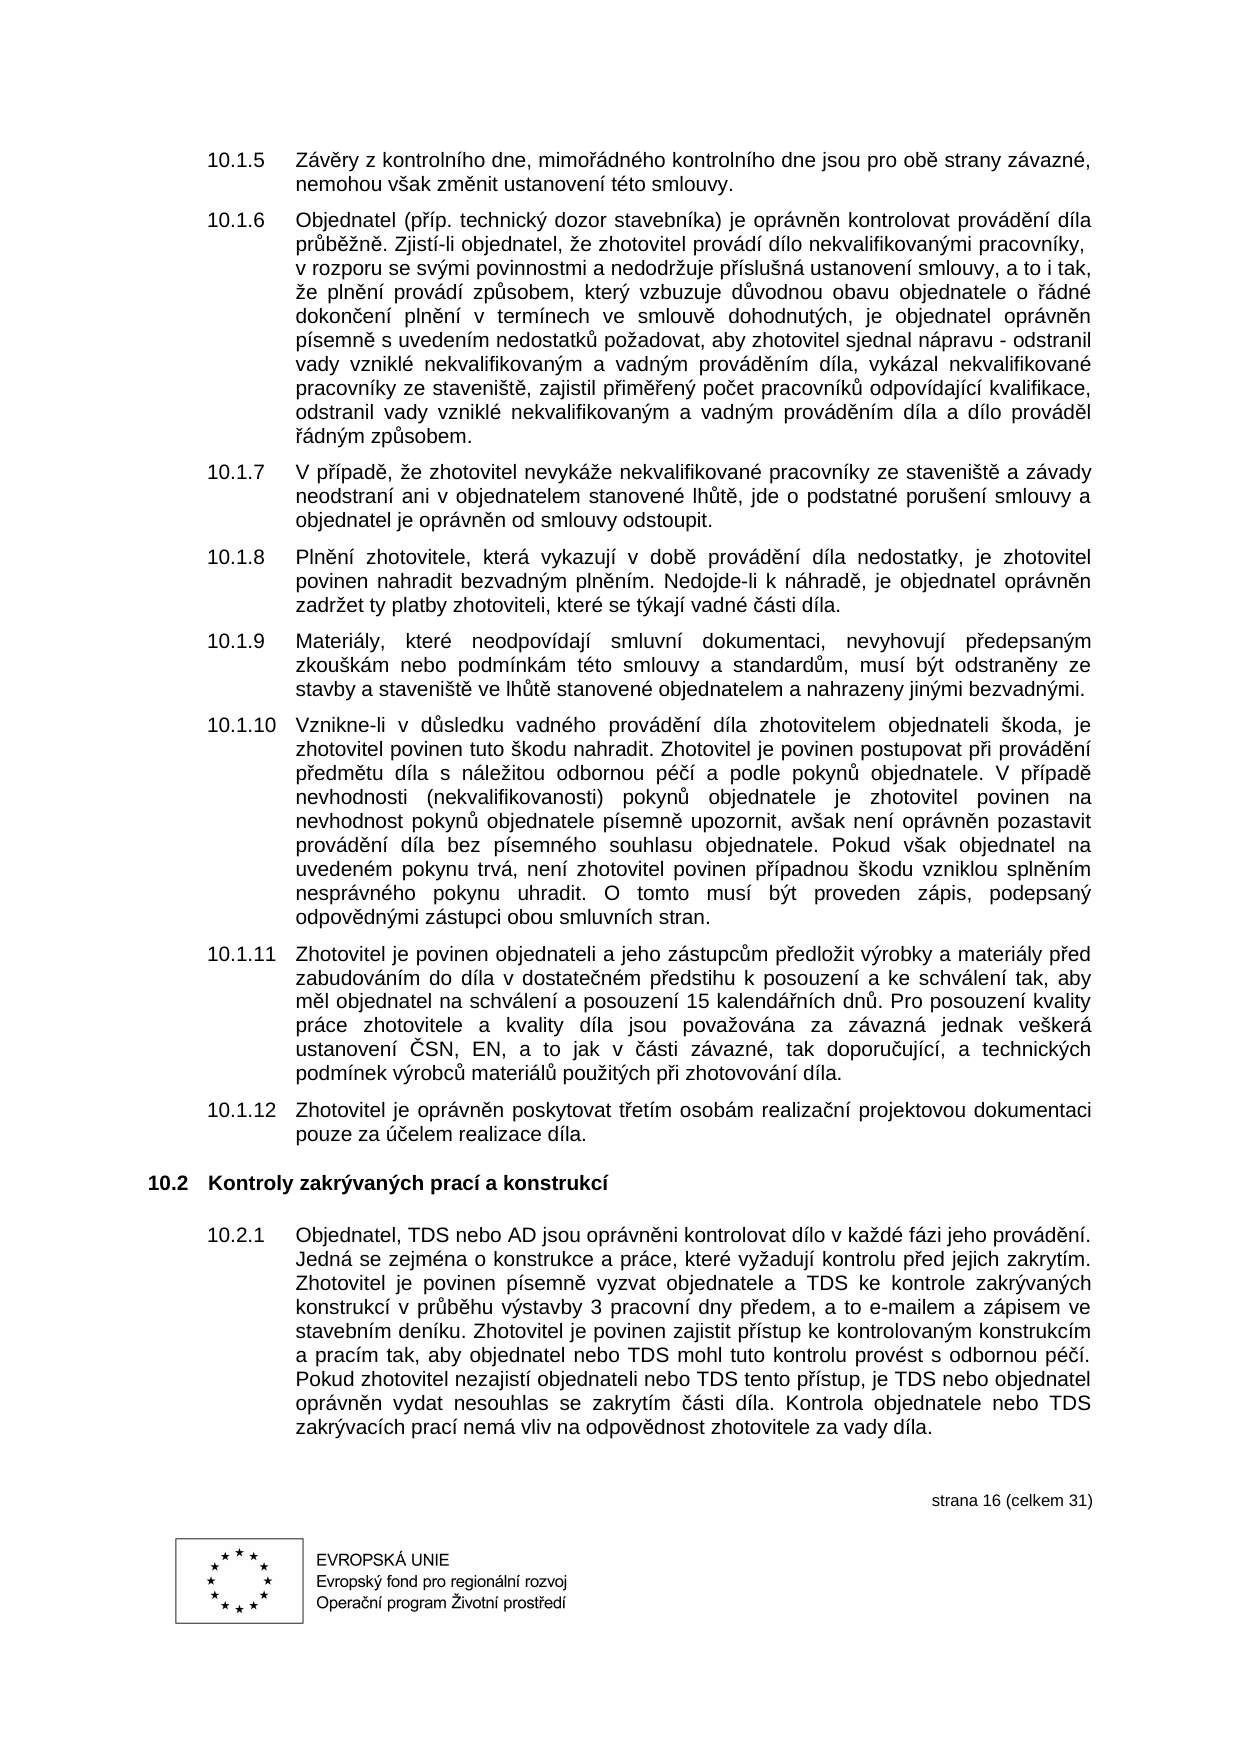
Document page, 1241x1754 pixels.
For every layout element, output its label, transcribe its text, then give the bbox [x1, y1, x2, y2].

subtitle Plnění zhotovitele, která vykazují v době provádění díla nedostatky, je zhotovitel povinen nahradit bezvadným plněním. Nedojde-li k náhradě, je objednatel oprávněn zadržet ty platby zhotoviteli, které se týkají vadné části díla. [207, 544, 1092, 616]
subtitle Kontroly zakrývaných prací a konstrukcí [148, 1171, 1092, 1194]
picture [147, 1510, 602, 1652]
subtitle Objednatel, TDS nebo AD jsou oprávněni kontrolovat dílo v každé fázi jeho provádění. Jedná se zejména o konstrukce a práce, které vyžadují kontrolu před jejich zakrytím. Zhotovitel je povinen písemně vyzvat objednatele a TDS ke kontrole zakrývaných konstrukcí v průběhu výstavby 3 pracovní dny předem, a to e-mailem a zápisem ve stavebním deníku. Zhotovitel je povinen zajistit přístup ke kontrolovaným konstrukcím a pracím tak, aby objednatel nebo TDS mohl tuto kontrolu provést s odbornou péčí. Pokud zhotovitel nezajistí objednateli nebo TDS tento přístup, je TDS nebo objednatel oprávněn vydat nesouhlas se zakrytím části díla. Kontrola objednatele nebo TDS zakrývacích prací nemá vliv na odpovědnost zhotovitele za vady díla. [207, 1223, 1092, 1439]
subtitle Zhotovitel je oprávněn poskytovat třetím osobám realizační projektovou dokumentaci pouze za účelem realizace díla. [207, 1098, 1092, 1146]
subtitle Objednatel (příp. technický dozor stavebníka) je oprávněn kontrolovat provádění díla průběžně. Zjistí-li objednatel, že zhotovitel provádí dílo nekvalifikovanými pracovníky, v rozporu se svými povinnostmi a nedodržuje příslušná ustanovení smlouvy, a to i tak, že plnění provádí způsobem, který vzbuzuje důvodnou obavu objednatele o řádné dokončení plnění v termínech ve smlouvě dohodnutých, je objednatel oprávněn písemně s uvedením nedostatků požadovat, aby zhotovitel sjednal nápravu - odstranil vady vzniklé nekvalifikovaným a vadným prováděním díla, vykázal nekvalifikované pracovníky ze staveniště, zajistil přiměřený počet pracovníků odpovídající kvalifikace, odstranil vady vzniklé nekvalifikovaným a vadným prováděním díla a dílo prováděl řádným způsobem. [207, 208, 1092, 448]
subtitle Vznikne-li v důsledku vadného provádění díla zhotovitelem objednateli škoda, je zhotovitel povinen tuto škodu nahradit. Zhotovitel je povinen postupovat při provádění předmětu díla s náležitou odbornou péčí a podle pokynů objednatele. V případě nevhodnosti (nekvalifikovanosti) pokynů objednatele je zhotovitel povinen na nevhodnost pokynů objednatele písemně upozornit, avšak není oprávněn pozastavit provádění díla bez písemného souhlasu objednatele. Pokud však objednatel na uvedeném pokynu trvá, není zhotovitel povinen případnou škodu vzniklou splněním nesprávného pokynu uhradit. O tomto musí být proveden zápis, podepsaný odpovědnými zástupci obou smluvních stran. [207, 713, 1092, 929]
subtitle Zhotovitel je povinen objednateli a jeho zástupcům předložit výrobky a materiály před zabudováním do díla v dostatečném předstihu k posouzení a ke schválení tak, aby měl objednatel na schválení a posouzení 15 kalendářních dnů. Pro posouzení kvality práce zhotovitele a kvality díla jsou považována za závazná jednak veškerá ustanovení ČSN, EN, a to jak v části závazné, tak doporučující, a technických podmínek výrobců materiálů použitých při zhotovování díla. [207, 941, 1092, 1085]
subtitle V případě, že zhotovitel nevykáže nekvalifikované pracovníky ze staveniště a závady neodstraní ani v objednatelem stanovené lhůtě, jde o podstatné porušení smlouvy a objednatel je oprávněn od smlouvy odstoupit. [207, 460, 1092, 532]
subtitle Materiály, které neodpovídají smluvní dokumentaci, nevyhovují předepsaným zkouškám nebo podmínkám této smlouvy a standardům, musí být odstraněny ze stavby a staveniště ve lhůtě stanovené objednatelem a nahrazeny jinými bezvadnými. [207, 629, 1092, 701]
subtitle Závěry z kontrolního dne, mimořádného kontrolního dne jsou pro obě strany závazné, nemohou však změnit ustanovení této smlouvy. [207, 148, 1092, 196]
